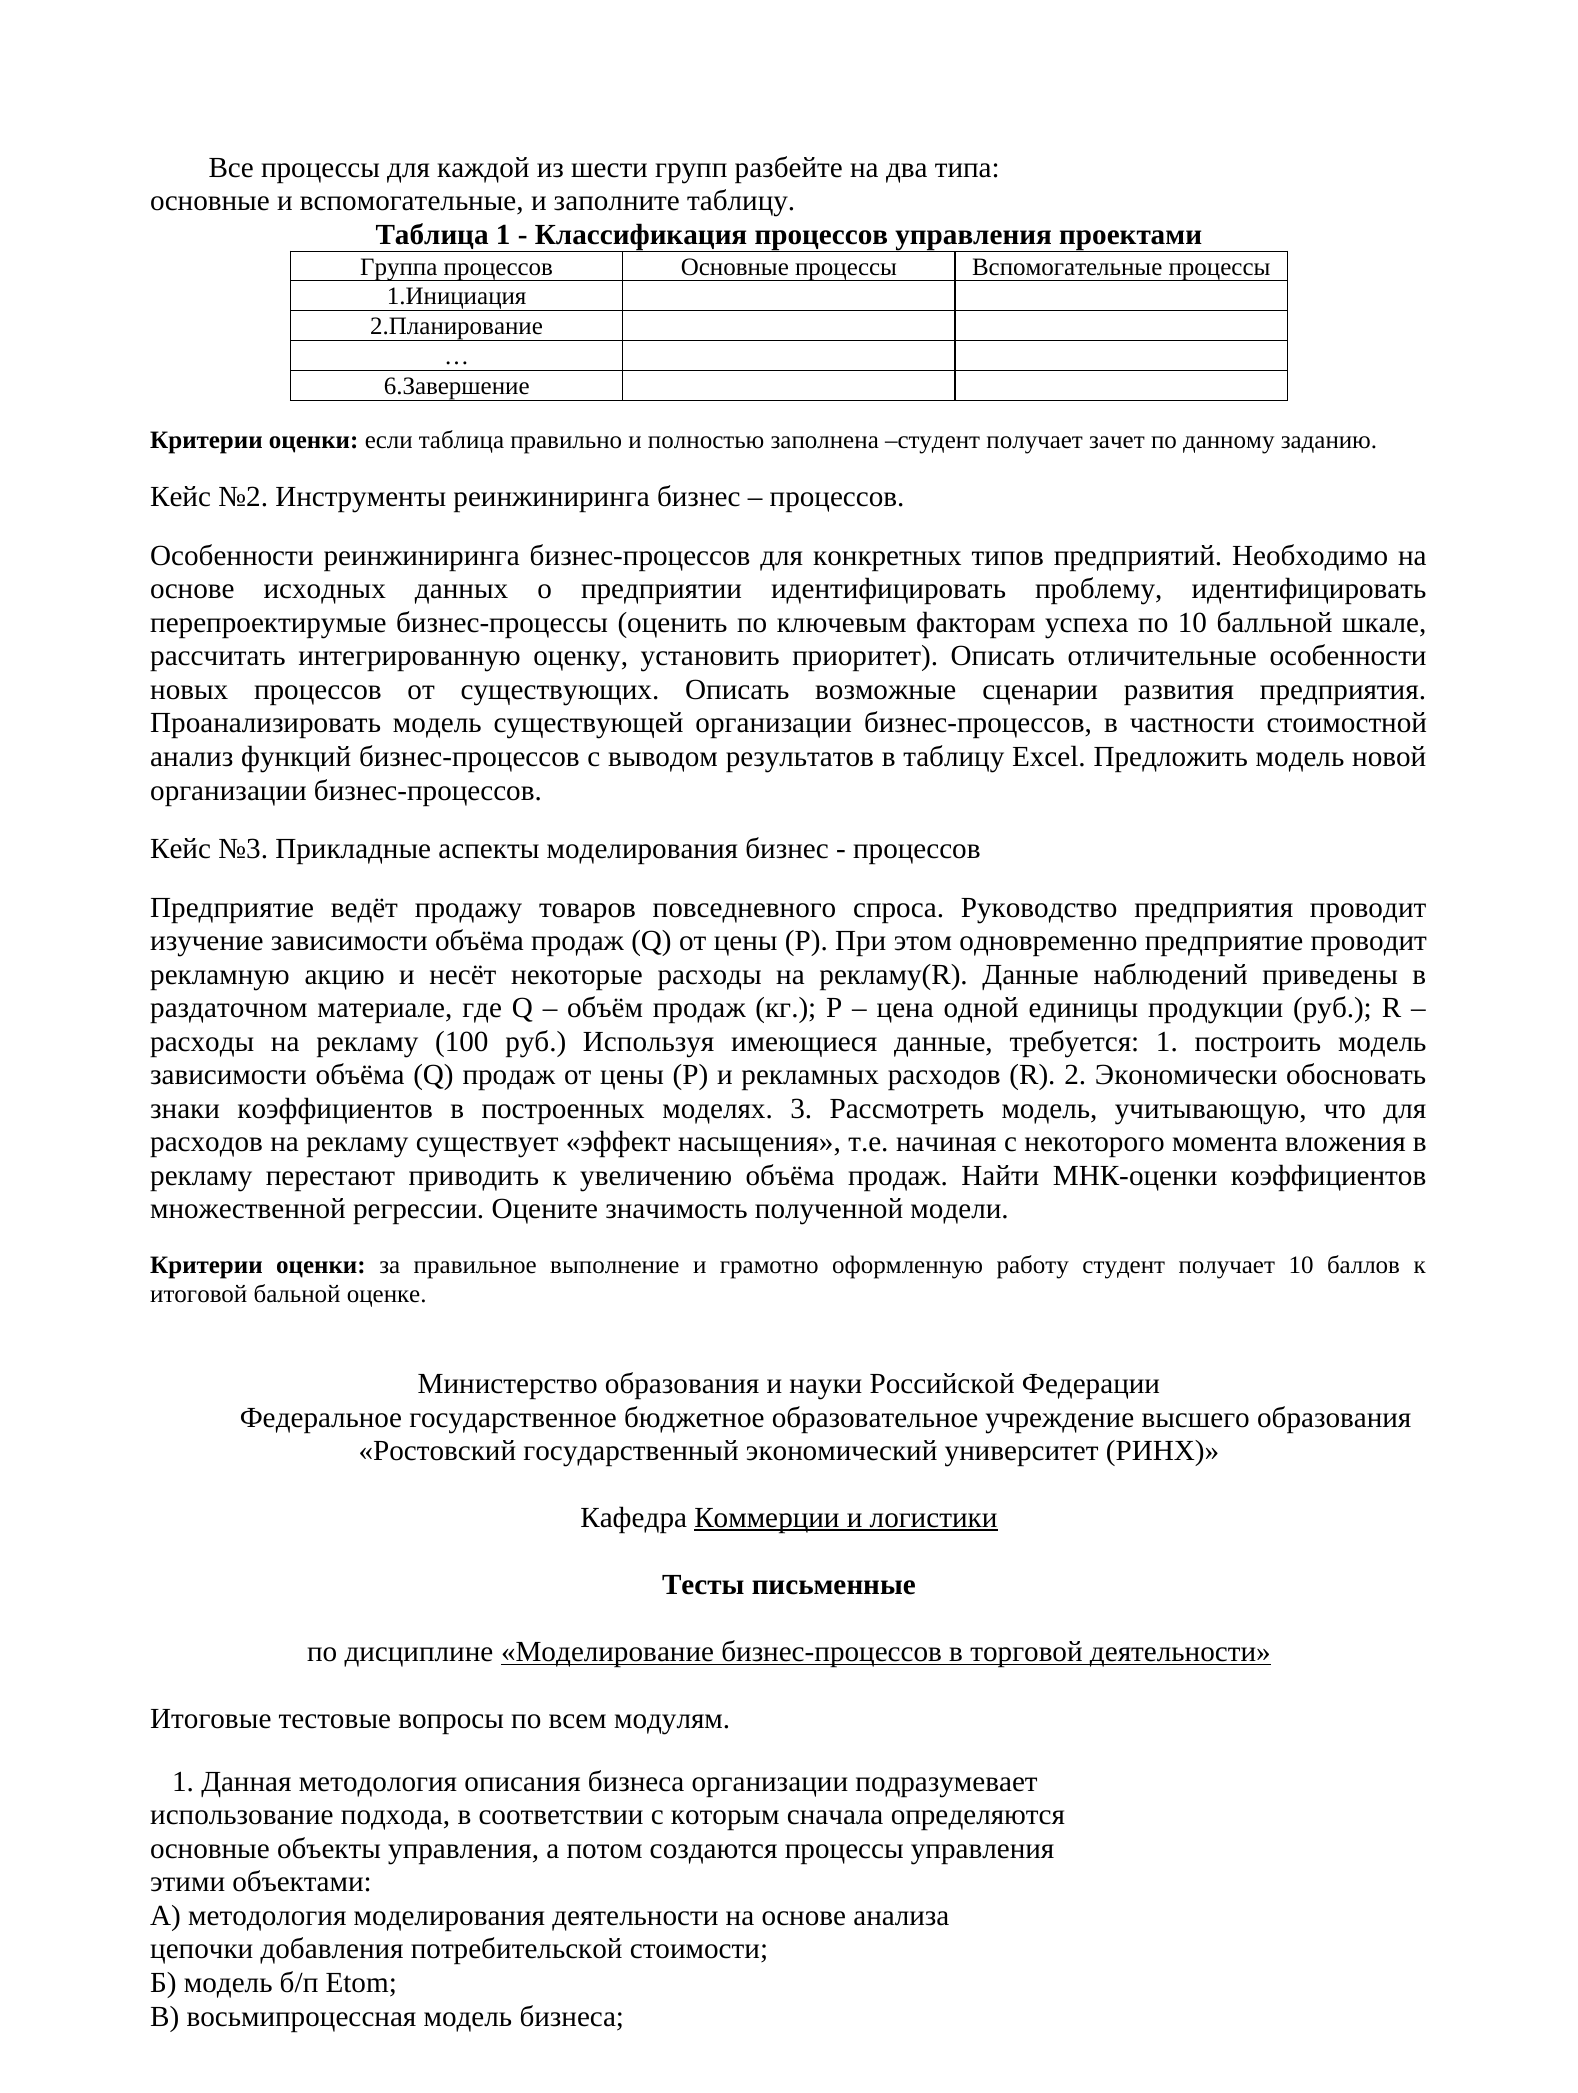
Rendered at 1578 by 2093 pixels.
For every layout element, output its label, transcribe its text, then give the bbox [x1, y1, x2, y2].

text Все процессы для каждой из шести групп разбейте на два типа: [150, 150, 1428, 183]
table_cell 6.Завершение [291, 371, 622, 399]
table_cell … [291, 341, 622, 370]
table_cell [956, 371, 1287, 399]
text А) методология моделирования деятельности на основе анализа [150, 1898, 1428, 1932]
text по дисциплине «Моделирование бизнес-процессов в торговой деятельности» [150, 1634, 1428, 1668]
table_cell [623, 281, 954, 310]
text Особенности реинжиниринга бизнес-процессов для конкретных типов предприятий. Необходимо на основе исходных данных о предприятии идентифицировать проблему, идентифицировать перепроектирумые бизнес-процессы (оценить по ключевым факторам успеха по 10 балльной шкале, рассчитать интегрированную оценку, установить приоритет). Описать отличительные особенности новых процессов от существующих. Описать возможные сценарии развития предприятия. Проанализировать модель существующей организации бизнес-процессов, в частности стоимостной анализ функций бизнес-процессов с выводом результатов в таблицу Excel. Предложить модель новой организации бизнес-процессов. [150, 538, 1428, 806]
table_cell [623, 341, 954, 370]
text цепочки добавления потребительской стоимости; [150, 1932, 1428, 1965]
text «Ростовский государственный экономический университет (РИНХ)» [150, 1433, 1428, 1467]
table_header Группа процессов [291, 252, 622, 280]
table_cell [623, 371, 954, 399]
text Итоговые тестовые вопросы по всем модулям. [150, 1702, 1428, 1735]
text Тесты письменные [150, 1567, 1428, 1601]
table_cell [956, 281, 1287, 310]
text Критерии оценки: если таблица правильно и полностью заполнена –студент получает зачет по данному заданию. [150, 426, 1428, 454]
text В) восьмипроцессная модель бизнеса; [150, 1999, 1428, 2032]
table_cell 1.Инициация [291, 281, 622, 310]
text Кейс №2. Инструменты реинжиниринга бизнес – процессов. [150, 479, 1428, 513]
text Министерство образования и науки Российской Федерации [150, 1366, 1428, 1400]
text Кафедра Коммерции и логистики [150, 1500, 1428, 1534]
table_header Основные процессы [623, 252, 954, 280]
text этими объектами: [150, 1864, 1428, 1898]
table_cell [956, 341, 1287, 370]
text Таблица 1 - Классификация процессов управления проектами [150, 217, 1428, 251]
text использование подхода, в соответствии с которым сначала определяются [150, 1797, 1428, 1831]
text основные и вспомогательные, и заполните таблицу. [150, 183, 1428, 217]
text Кейс №3. Прикладные аспекты моделирования бизнес - процессов [150, 831, 1428, 865]
table_cell [623, 311, 954, 340]
text Федеральное государственное бюджетное образовательное учреждение высшего образования [150, 1400, 1428, 1433]
table_header Вспомогательные процессы [956, 252, 1287, 280]
text основные объекты управления, а потом создаются процессы управления [150, 1831, 1428, 1864]
text Б) модель б/п Еtom; [150, 1965, 1428, 1999]
text Предприятие ведёт продажу товаров повседневного спроса. Руководство предприятия проводит изучение зависимости объёма продаж (Q) от цены (P). При этом одновременно предприятие проводит рекламную акцию и несёт некоторые расходы на рекламу(R). Данные наблюдений приведены в раздаточном материале, где Q – объём продаж (кг.); P – цена одной единицы продукции (руб.); R – расходы на рекламу (100 руб.) Используя имеющиеся данные, требуется: 1. построить модель зависимости объёма (Q) продаж от цены (P) и рекламных расходов (R). 2. Экономически обосновать знаки коэффициентов в построенных моделях. 3. Рассмотреть модель, учитывающую, что для расходов на рекламу существует «эффект насыщения», т.е. начиная с некоторого момента вложения в рекламу перестают приводить к увеличению объёма продаж. Найти МНК-оценки коэффициентов множественной регрессии. Оцените значимость полученной модели. [150, 890, 1428, 1225]
text Критерии оценки: за правильное выполнение и грамотно оформленную работу студент получает 10 баллов к итоговой бальной оценке. [150, 1250, 1428, 1308]
table_cell 2.Планирование [291, 311, 622, 340]
table_cell [956, 311, 1287, 340]
text 1. Данная методология описания бизнеса организации подразумевает [150, 1764, 1428, 1797]
